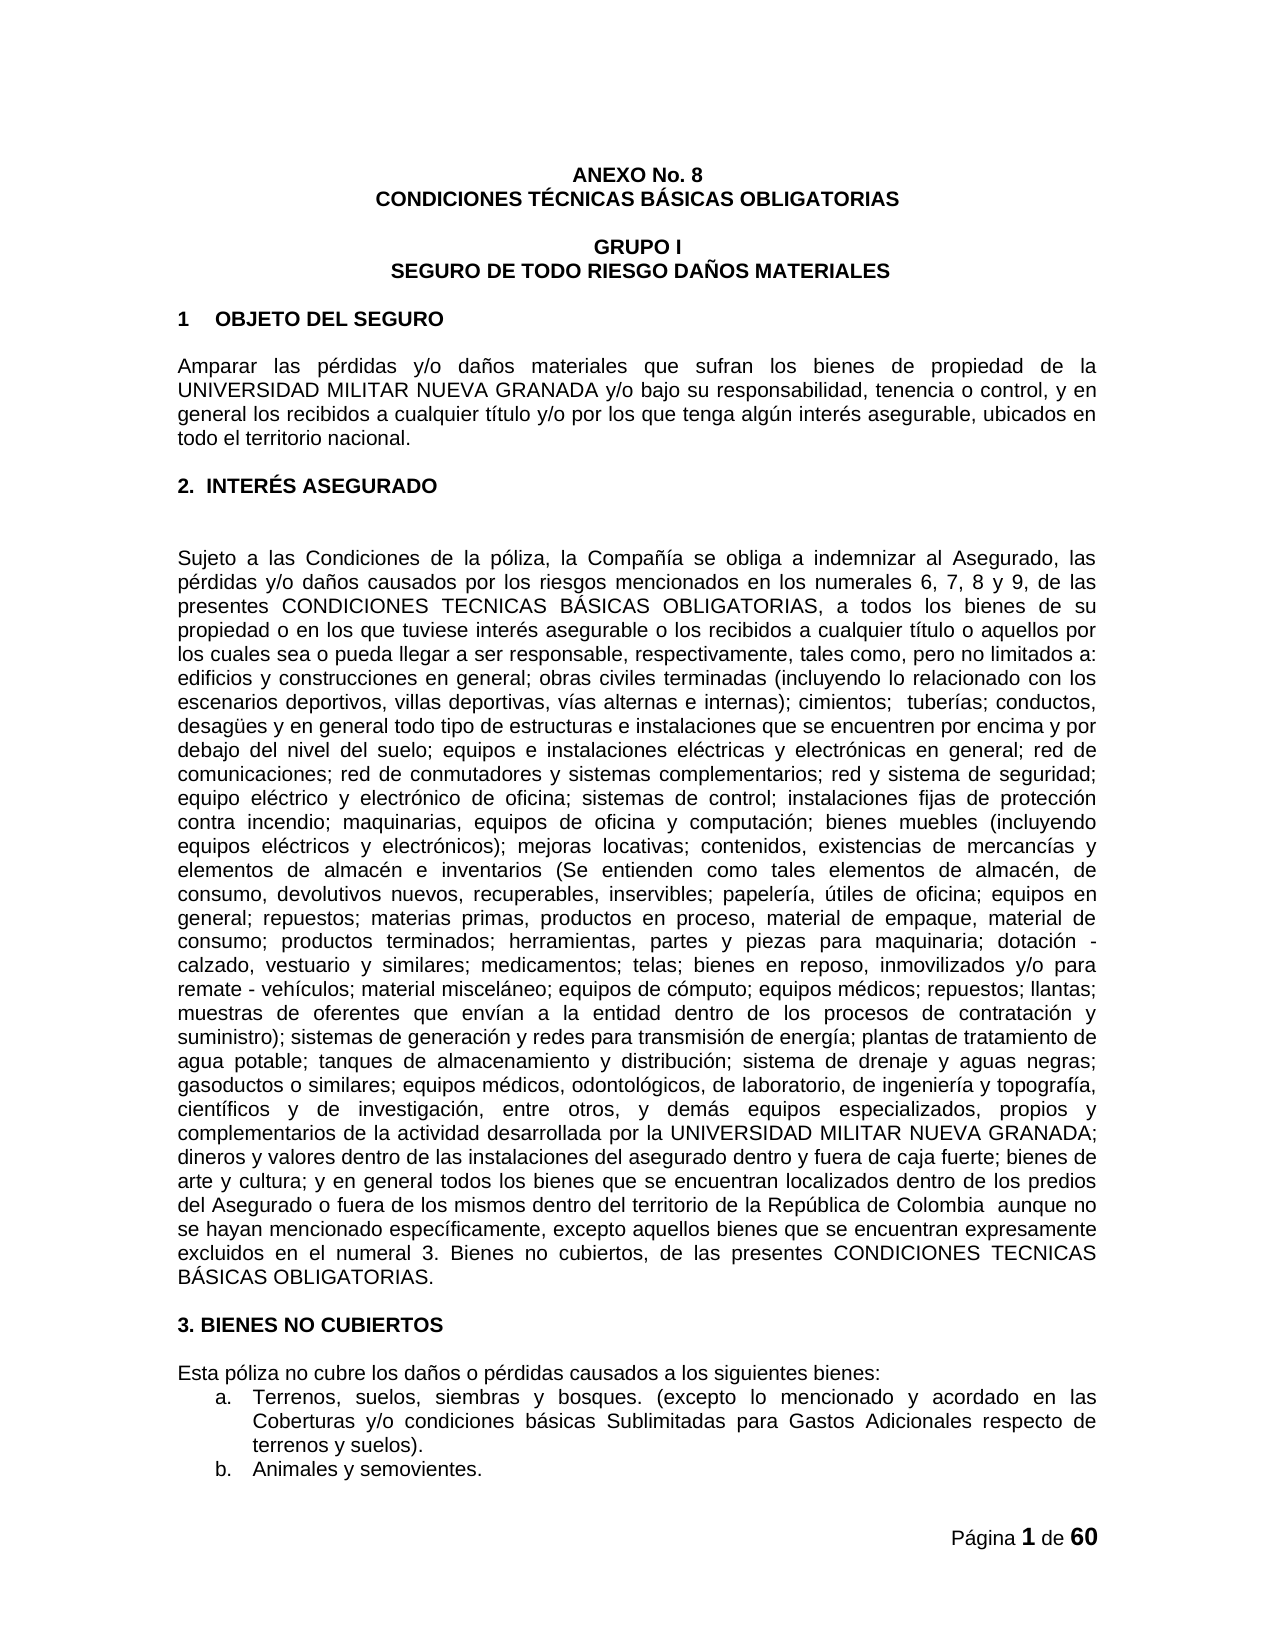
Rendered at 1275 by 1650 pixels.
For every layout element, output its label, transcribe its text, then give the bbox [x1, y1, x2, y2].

list Animales y semovientes. [215, 1456, 1098, 1480]
text ANEXO No. 8 [177, 163, 1098, 187]
text Sujeto a las Condiciones de la póliza, la Compañía se obliga a indemnizar al Asegurado, las pérdidas y/o daños causados por los riesgos mencionados en los numerales 6, 7, 8 y 9, de las presentes CONDICIONES TECNICAS BÁSICAS OBLIGATORIAS, a todos los bienes de su propiedad o en los que tuviese interés asegurable o los recibidos a cualquier título o aquellos por los cuales sea o pueda llegar a ser responsable, respectivamente, tales como, pero no limitados a: edificios y construcciones en general; obras civiles terminadas (incluyendo lo relacionado con los escenarios deportivos, villas deportivas, vías alternas e internas); cimientos; tuberías; conductos, desagües y en general todo tipo de estructuras e instalaciones que se encuentren por encima y por debajo del nivel del suelo; equipos e instalaciones eléctricas y electrónicas en general; red de comunicaciones; red de conmutadores y sistemas complementarios; red y sistema de seguridad; equipo eléctrico y electrónico de oficina; sistemas de control; instalaciones fijas de protección contra incendio; maquinarias, equipos de oficina y computación; bienes muebles (incluyendo equipos eléctricos y electrónicos); mejoras locativas; contenidos, existencias de mercancías y elementos de almacén e inventarios (Se entienden como tales elementos de almacén, de consumo, devolutivos nuevos, recuperables, inservibles; papelería, útiles de oficina; equipos en general; repuestos; materias primas, productos en proceso, material de empaque, material de consumo; productos terminados; herramientas, partes y piezas para maquinaria; dotación - calzado, vestuario y similares; medicamentos; telas; bienes en reposo, inmovilizados y/o para remate - vehículos; material misceláneo; equipos de cómputo; equipos médicos; repuestos; llantas; muestras de oferentes que envían a la entidad dentro de los procesos de contratación y suministro); sistemas de generación y redes para transmisión de energía; plantas de tratamiento de agua potable; tanques de almacenamiento y distribución; sistema de drenaje y aguas negras; gasoductos o similares; equipos médicos, odontológicos, de laboratorio, de ingeniería y topografía, científicos y de investigación, entre otros, y demás equipos especializados, propios y complementarios de la actividad desarrollada por la UNIVERSIDAD MILITAR NUEVA GRANADA; dineros y valores dentro de las instalaciones del asegurado dentro y fuera de caja fuerte; bienes de arte y cultura; y en general todos los bienes que se encuentran localizados dentro de los predios del Asegurado o fuera de los mismos dentro del territorio de la República de Colombia aunque no se hayan mencionado específicamente, excepto aquellos bienes que se encuentran expresamente excluidos en el numeral 3. Bienes no cubiertos, de las presentes CONDICIONES TECNICAS BÁSICAS OBLIGATORIAS. [177, 546, 1098, 1289]
list Terrenos, suelos, siembras y bosques. (excepto lo mencionado y acordado en las Coberturas y/o condiciones básicas Sublimitadas para Gastos Adicionales respecto de terrenos y suelos). [215, 1384, 1098, 1456]
text Esta póliza no cubre los daños o pérdidas causados a los siguientes bienes: [177, 1361, 1098, 1384]
text 3. BIENES NO CUBIERTOS [177, 1313, 1098, 1337]
text GRUPO I [177, 234, 1098, 258]
text CONDICIONES TÉCNICAS BÁSICAS OBLIGATORIAS [177, 187, 1098, 211]
text 2. INTERÉS ASEGURADO [177, 474, 1098, 498]
text SEGURO DE TODO RIESGO DAÑOS MATERIALES [177, 258, 1098, 282]
text Amparar las pérdidas y/o daños materiales que sufran los bienes de propiedad de la UNIVERSIDAD MILITAR NUEVA GRANADA y/o bajo su responsabilidad, tenencia o control, y en general los recibidos a cualquier título y/o por los que tenga algún interés asegurable, ubicados en todo el territorio nacional. [177, 354, 1098, 450]
list OBJETO DEL SEGURO [177, 306, 1098, 330]
